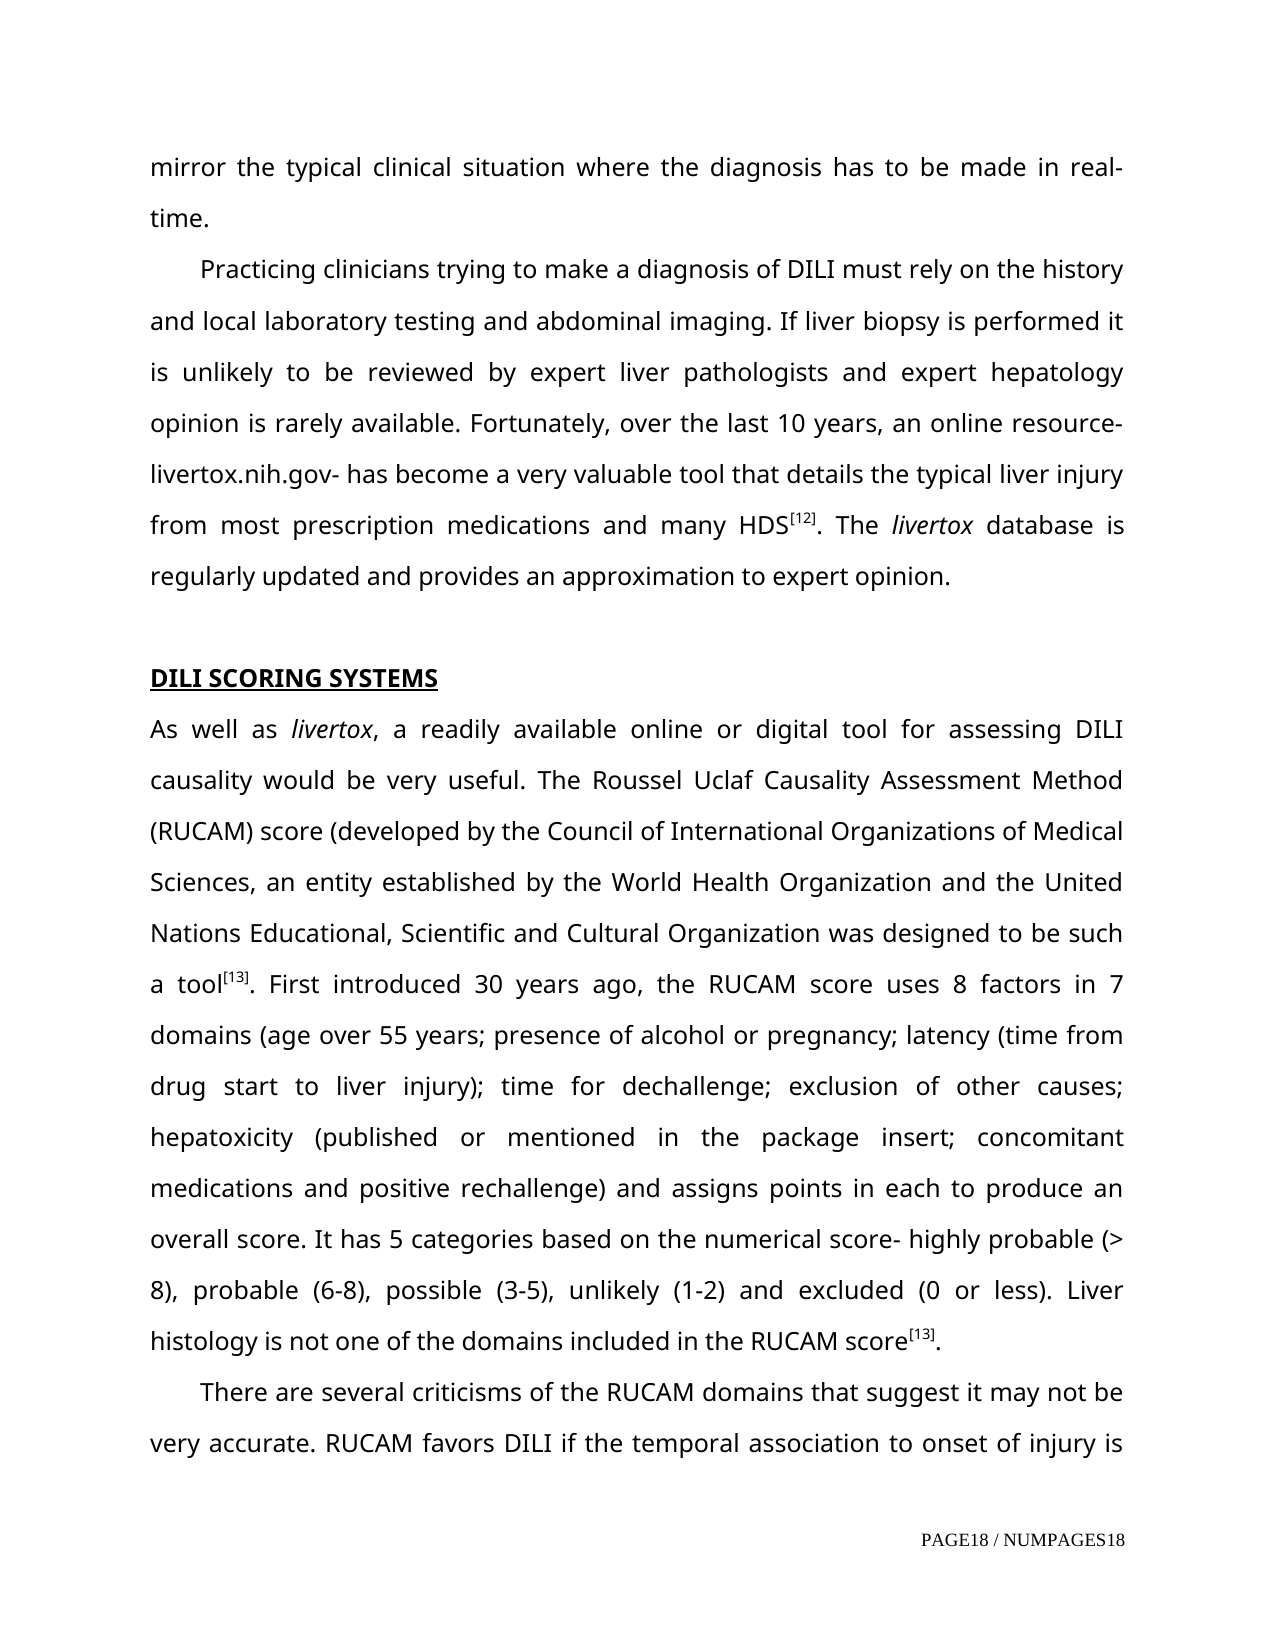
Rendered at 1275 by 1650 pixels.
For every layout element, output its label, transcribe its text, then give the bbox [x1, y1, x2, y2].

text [150, 150, 1125, 235]
text DILI SCORING SYSTEMS [150, 660, 1125, 694]
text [150, 1375, 1125, 1460]
text Practicing clinicians trying to make a diagnosis of DILI must rely on the history and local laboratory testing and abdominal imaging. If liver biopsy is performed it is unlikely to be reviewed by expert liver pathologists and expert hepatology opinion is rarely available. Fortunately, over the last 10 years, an online resource- livertox.nih.gov- has become a very valuable tool that details the typical liver injury from most prescription medications and many HDS[12]. The livertox database is regularly updated and provides an approximation to expert opinion. [150, 252, 1125, 592]
text As well as livertox, a readily available online or digital tool for assessing DILI causality would be very useful. The Roussel Uclaf Causality Assessment Method (RUCAM) score (developed by the Council of International Organizations of Medical Sciences, an entity established by the World Health Organization and the United Nations Educational, Scientific and Cultural Organization was designed to be such a tool[13]. First introduced 30 years ago, the RUCAM score uses 8 factors in 7 domains (age over 55 years; presence of alcohol or pregnancy; latency (time from drug start to liver injury); time for dechallenge; exclusion of other causes; hepatoxicity (published or mentioned in the package insert; concomitant medications and positive rechallenge) and assigns points in each to produce an overall score. It has 5 categories based on the numerical score- highly probable (> 8), probable (6-8), possible (3-5), unlikely (1-2) and excluded (0 or less). Liver histology is not one of the domains included in the RUCAM score[13]. [150, 711, 1125, 1358]
